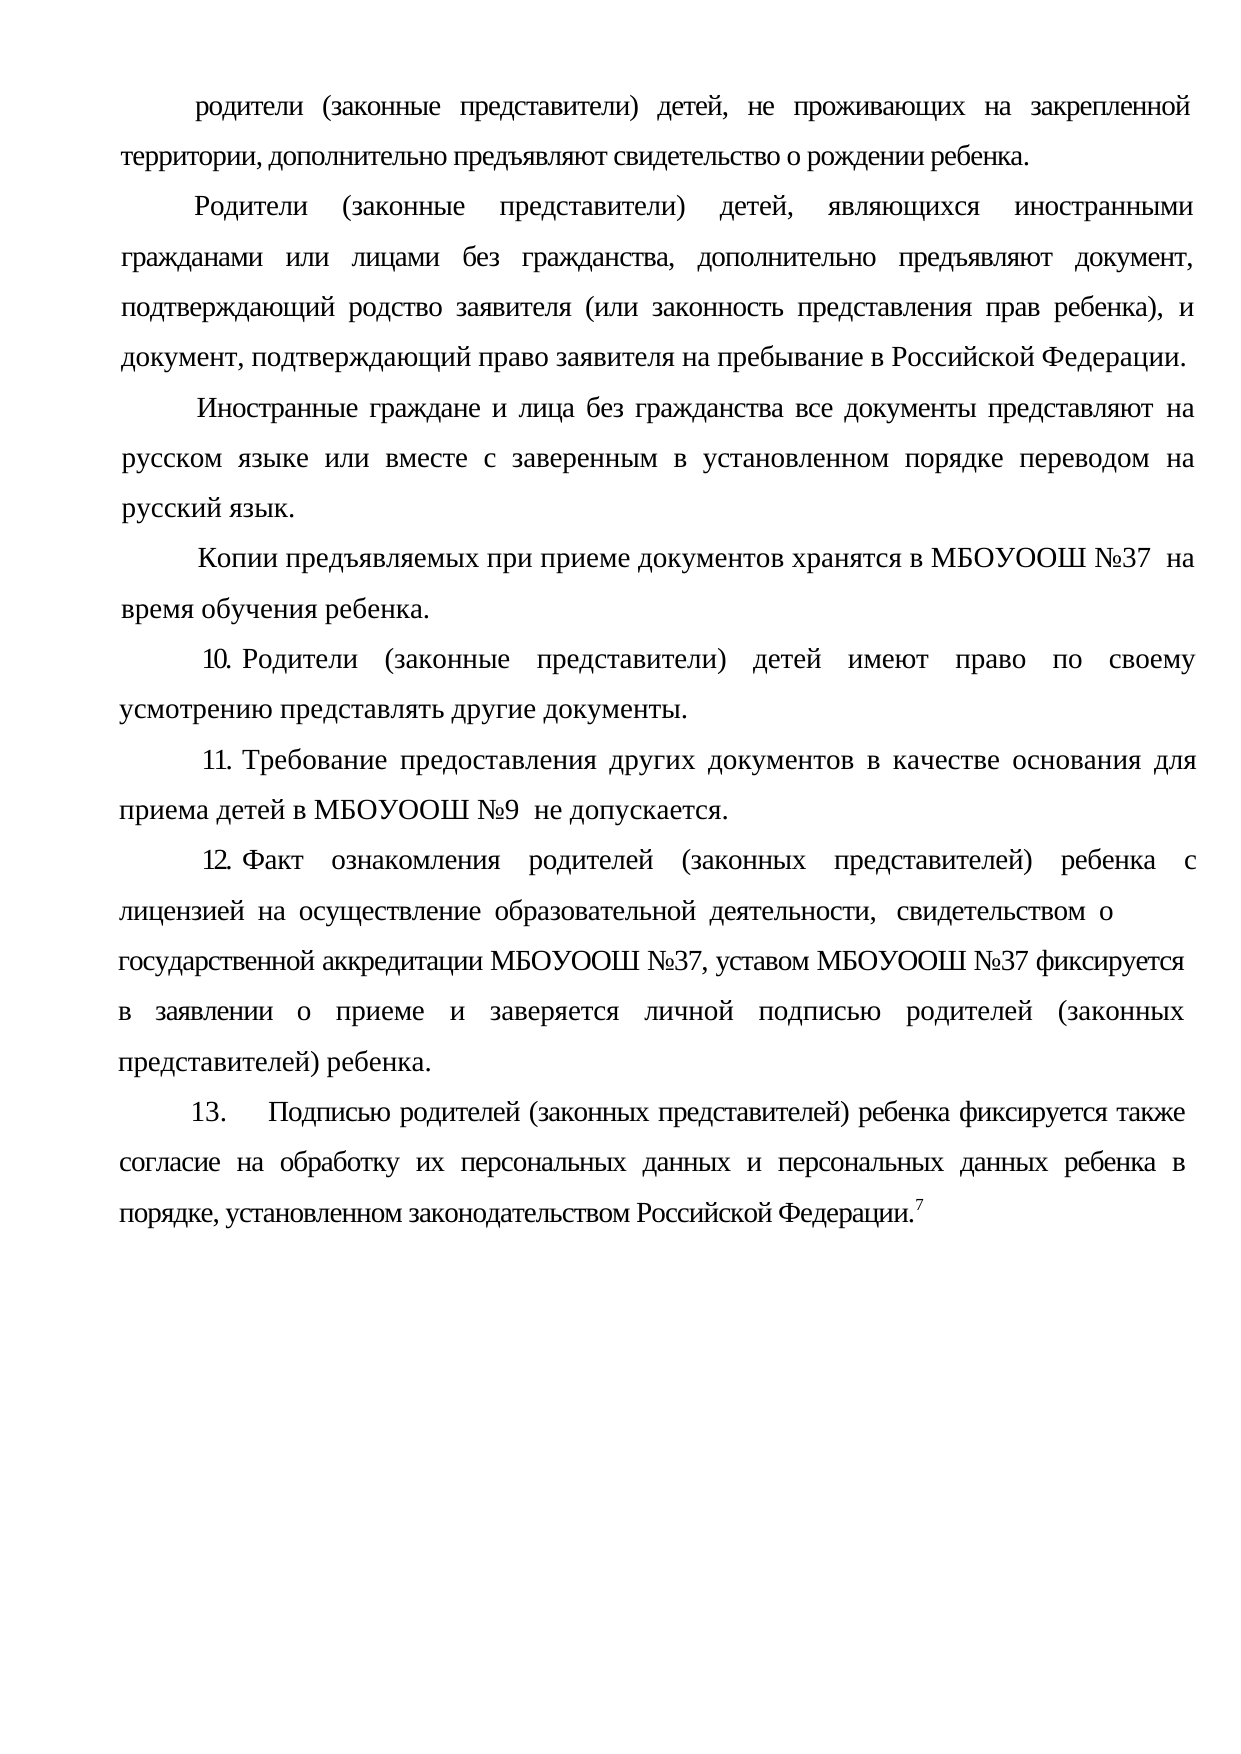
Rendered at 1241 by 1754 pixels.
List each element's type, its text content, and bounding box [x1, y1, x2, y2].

text родители (законные представители) детей, не проживающих на закрепленной территории, дополнительно предъявляют свидетельство о рождении ребенка. [120, 88, 1191, 172]
list Родители (законные представители) детей имеют право по своему усмотрению представлять другие документы. [119, 641, 1196, 725]
list Факт ознакомления родителей (законных представителей) ребенка с лицензией на осуществление образовательной деятельности, свидетельством о [119, 842, 1197, 926]
text государственной аккредитации МБОУООШ №37, уставом МБОУООШ №37 фиксируется в заявлении о приеме и заверяется личной подписью родителей (законных представителей) ребенка. [118, 943, 1184, 1077]
list Подписью родителей (законных представителей) ребенка фиксируется также согласие на обработку их персональных данных и персональных данных ребенка в порядке, установленном законодательством Российской Федерации.7 [119, 1094, 1186, 1228]
list Требование предоставления других документов в качестве основания для приема детей в МБОУООШ №9 не допускается. [119, 742, 1197, 826]
text Родители (законные представители) детей, являющихся иностранными гражданами или лицами без гражданства, дополнительно предъявляют документ, подтверждающий родство заявителя (или законность представления прав ребенка), и документ, подтверждающий право заявителя на пребывание в Российской Федерации. [121, 188, 1194, 373]
text Иностранные граждане и лица без гражданства все документы представляют на русском языке или вместе с заверенным в установленном порядке переводом на русский язык. [121, 390, 1194, 524]
text Копии предъявляемых при приеме документов хранятся в МБОУООШ №37 на время обучения ребенка. [121, 541, 1196, 624]
